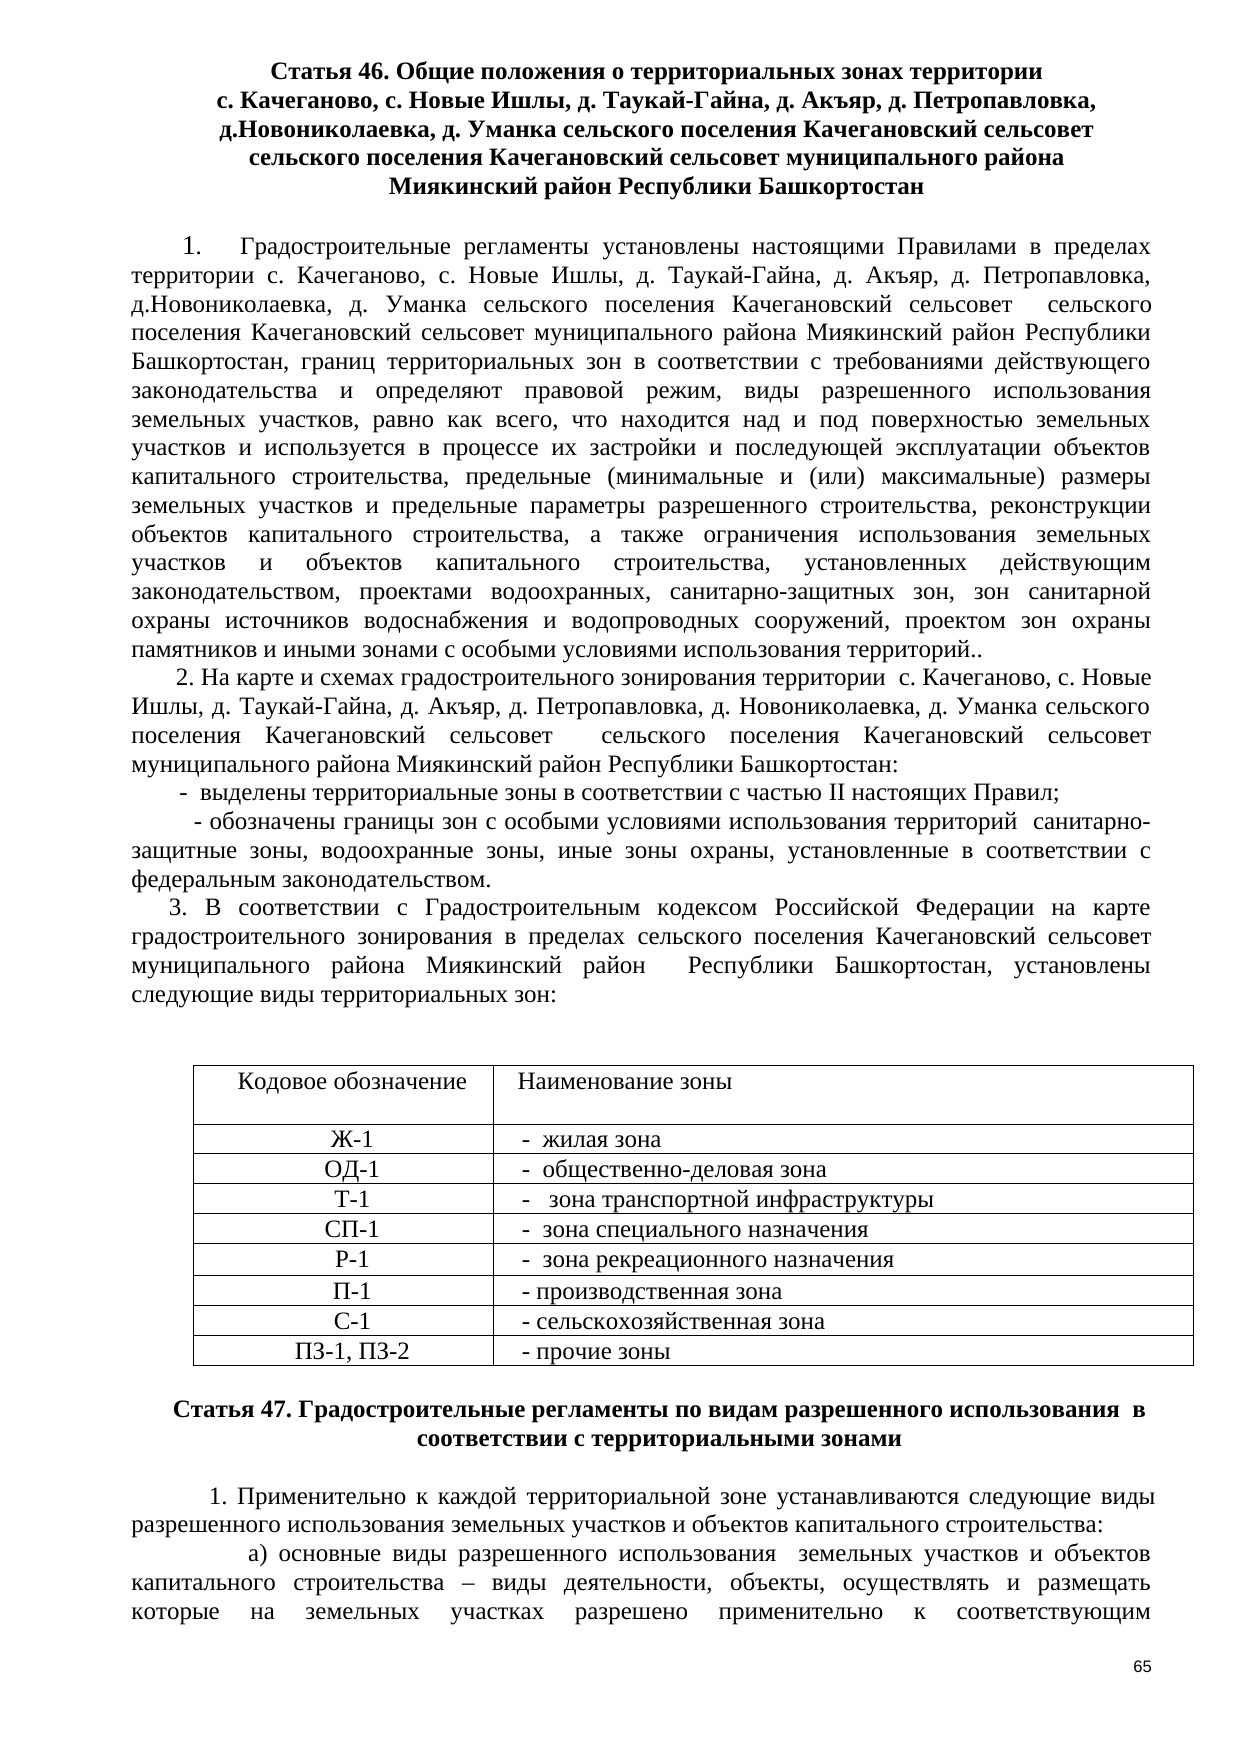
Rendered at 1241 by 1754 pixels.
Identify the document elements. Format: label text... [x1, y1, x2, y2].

subtitle Статья 46. Общие положения о территориальных зонах территории [161, 56, 1152, 85]
text - обозначены границы зон с особыми условиями использования территорий санитарно-защитные зоны, водоохранные зоны, иные зоны охраны, установленные в соответствии с федеральным законодательством. [131, 806, 1152, 892]
table_cell С-1 [194, 1306, 493, 1335]
table_header Кодовое обозначение [194, 1066, 493, 1123]
table_header Наименование зоны [494, 1066, 1193, 1123]
subtitle Миякинский район Республики Башкортостан [161, 171, 1152, 200]
text 1. Градостроительные регламенты установлены настоящими Правилами в пределах территории с. Качеганово, с. Новые Ишлы, д. Таукай-Гайна, д. Акъяр, д. Петропавловка, д.Новониколаевка, д. Уманка сельского поселения Качегановский сельсовет сельского поселения Качегановский сельсовет муниципального района Миякинский район Республики Башкортостан, границ территориальных зон в соответствии с требованиями действующего законодательства и определяют правовой режим, виды разрешенного использования земельных участков, равно как всего, что находится над и под поверхностью земельных участков и используется в процессе их застройки и последующей эксплуатации объектов капитального строительства, предельные (минимальные и (или) максимальные) размеры земельных участков и предельные параметры разрешенного строительства, реконструкции объектов капитального строительства, а также ограничения использования земельных участков и объектов капитального строительства, установленных действующим законодательством, проектами водоохранных, санитарно-защитных зон, зон санитарной охраны источников водоснабжения и водопроводных сооружений, проектом зон охраны памятников и иными зонами с особыми условиями использования территорий.. [131, 229, 1152, 662]
subtitle с. Качеганово, с. Новые Ишлы, д. Таукай-Гайна, д. Акъяр, д. Петропавловка, д.Новониколаевка, д. Уманка сельского поселения Качегановский сельсовет сельского поселения Качегановский сельсовет муниципального района [161, 85, 1152, 171]
table_cell - производственная зона [494, 1276, 1193, 1305]
table_cell Р-1 [194, 1244, 493, 1275]
table_cell - жилая зона [494, 1125, 1193, 1153]
table_cell - общественно-деловая зона [494, 1154, 1193, 1183]
table_cell ПЗ-1, ПЗ-2 [194, 1336, 493, 1365]
text 3. В соответствии с Градостроительным кодексом Российской Федерации на карте градостроительного зонирования в пределах сельского поселения Качегановский сельсовет муниципального района Миякинский район Республики Башкортостан, установлены следующие виды территориальных зон: [131, 892, 1152, 1007]
table_cell - сельскохозяйственная зона [494, 1306, 1193, 1335]
text - выделены территориальные зоны в соответствии с частью II настоящих Правил; [131, 777, 1152, 806]
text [131, 1538, 1152, 1624]
table_cell П-1 [194, 1276, 493, 1305]
table_cell - зона транспортной инфраструктуры [494, 1184, 1193, 1213]
table_cell Ж-1 [194, 1125, 493, 1153]
subtitle 1. Применительно к каждой территориальной зоне устанавливаются следующие виды разрешенного использования земельных участков и объектов капитального строительства: [131, 1481, 1158, 1538]
text 2. На карте и схемах градостроительного зонирования территории с. Качеганово, с. Новые Ишлы, д. Таукай-Гайна, д. Акъяр, д. Петропавловка, д. Новониколаевка, д. Уманка сельского поселения Качегановский сельсовет сельского поселения Качегановский сельсовет муниципального района Миякинский район Республики Башкортостан: [131, 662, 1152, 777]
table_cell ОД-1 [194, 1154, 493, 1183]
table_cell - зона специального назначения [494, 1214, 1193, 1243]
table_cell СП-1 [194, 1214, 493, 1243]
table_cell - зона рекреационного назначения [494, 1244, 1193, 1275]
table_cell Т-1 [194, 1184, 493, 1213]
table_cell - прочие зоны [494, 1336, 1193, 1365]
subtitle Статья 47. Градостроительные регламенты по видам разрешенного использования в соответствии с территориальными зонами [161, 1394, 1158, 1452]
